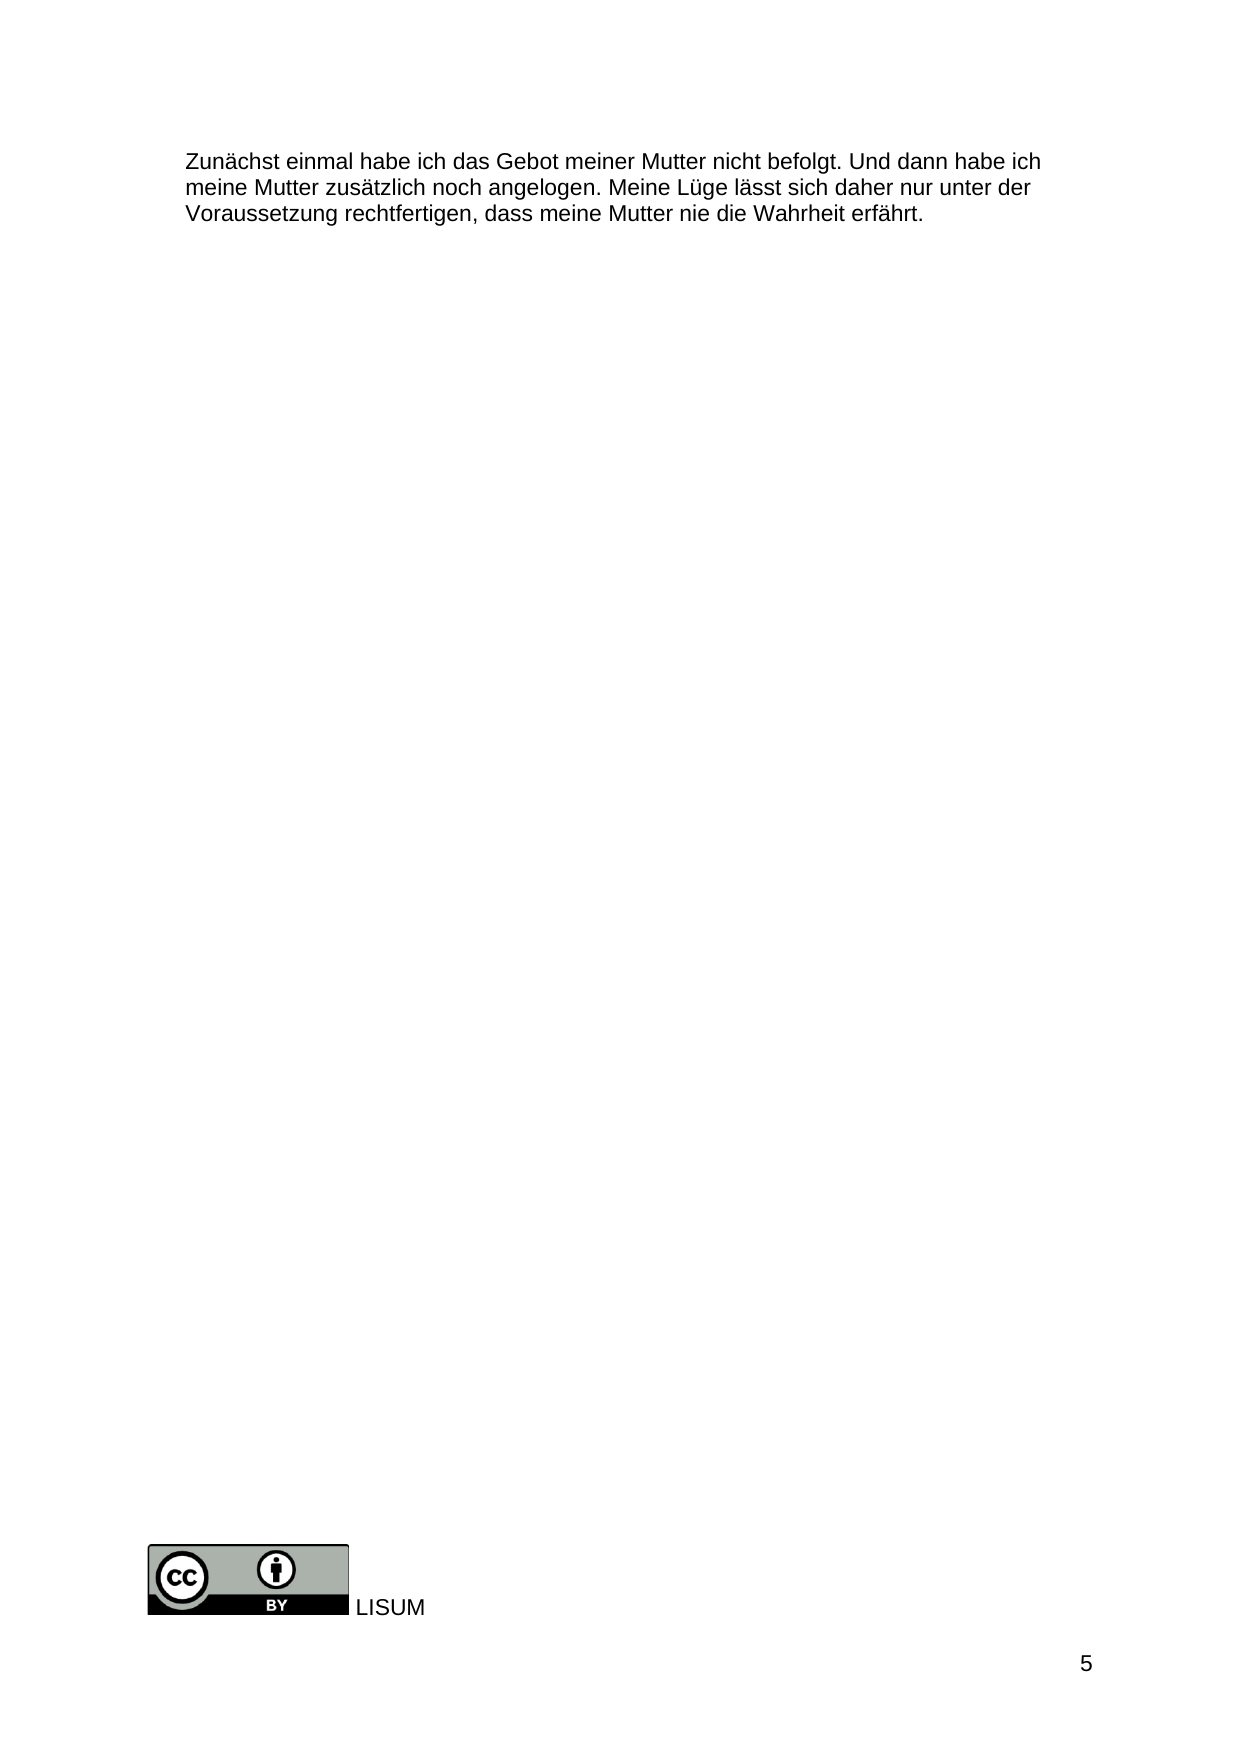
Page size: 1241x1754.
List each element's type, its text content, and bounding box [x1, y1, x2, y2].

picture [147, 1544, 349, 1615]
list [148, 148, 1092, 227]
text LISUM [148, 1544, 1092, 1620]
